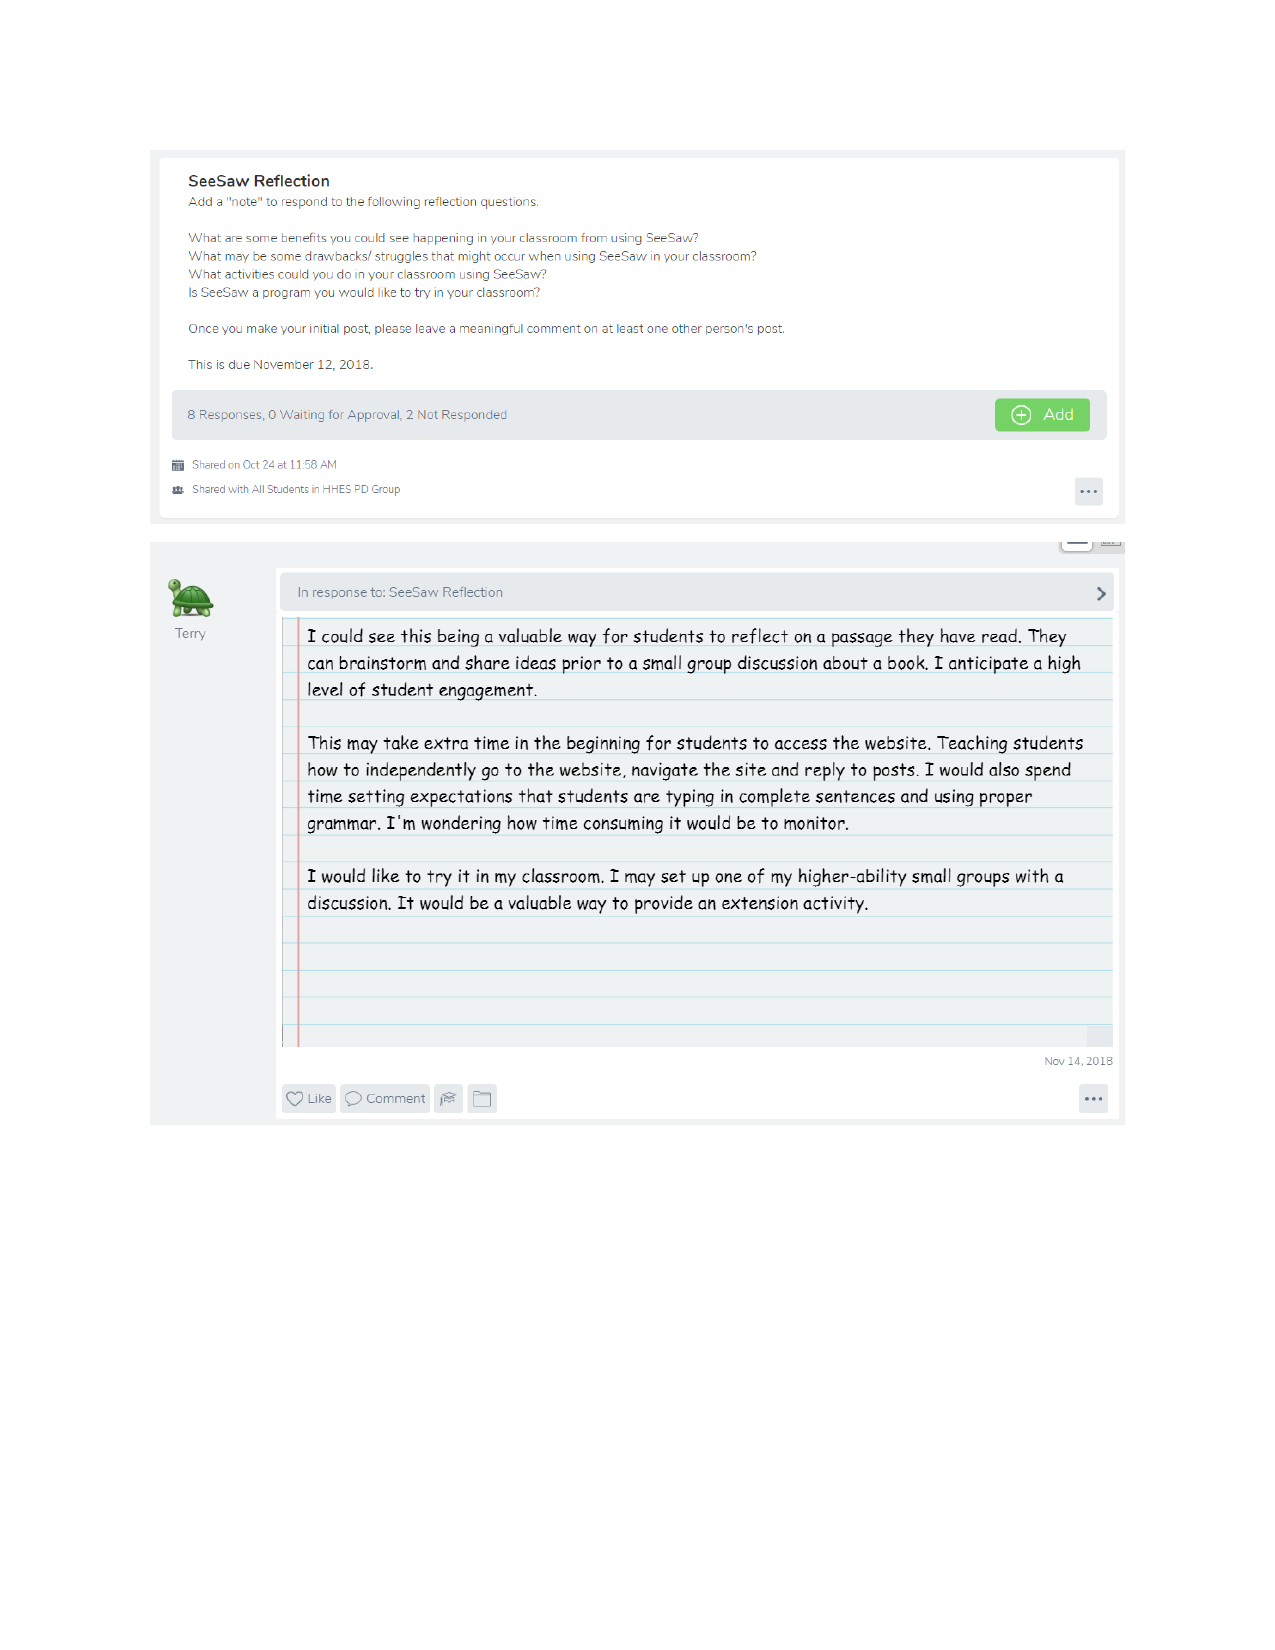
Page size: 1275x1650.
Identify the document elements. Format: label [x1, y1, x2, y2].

picture [150, 542, 1125, 1125]
picture [150, 150, 1125, 524]
